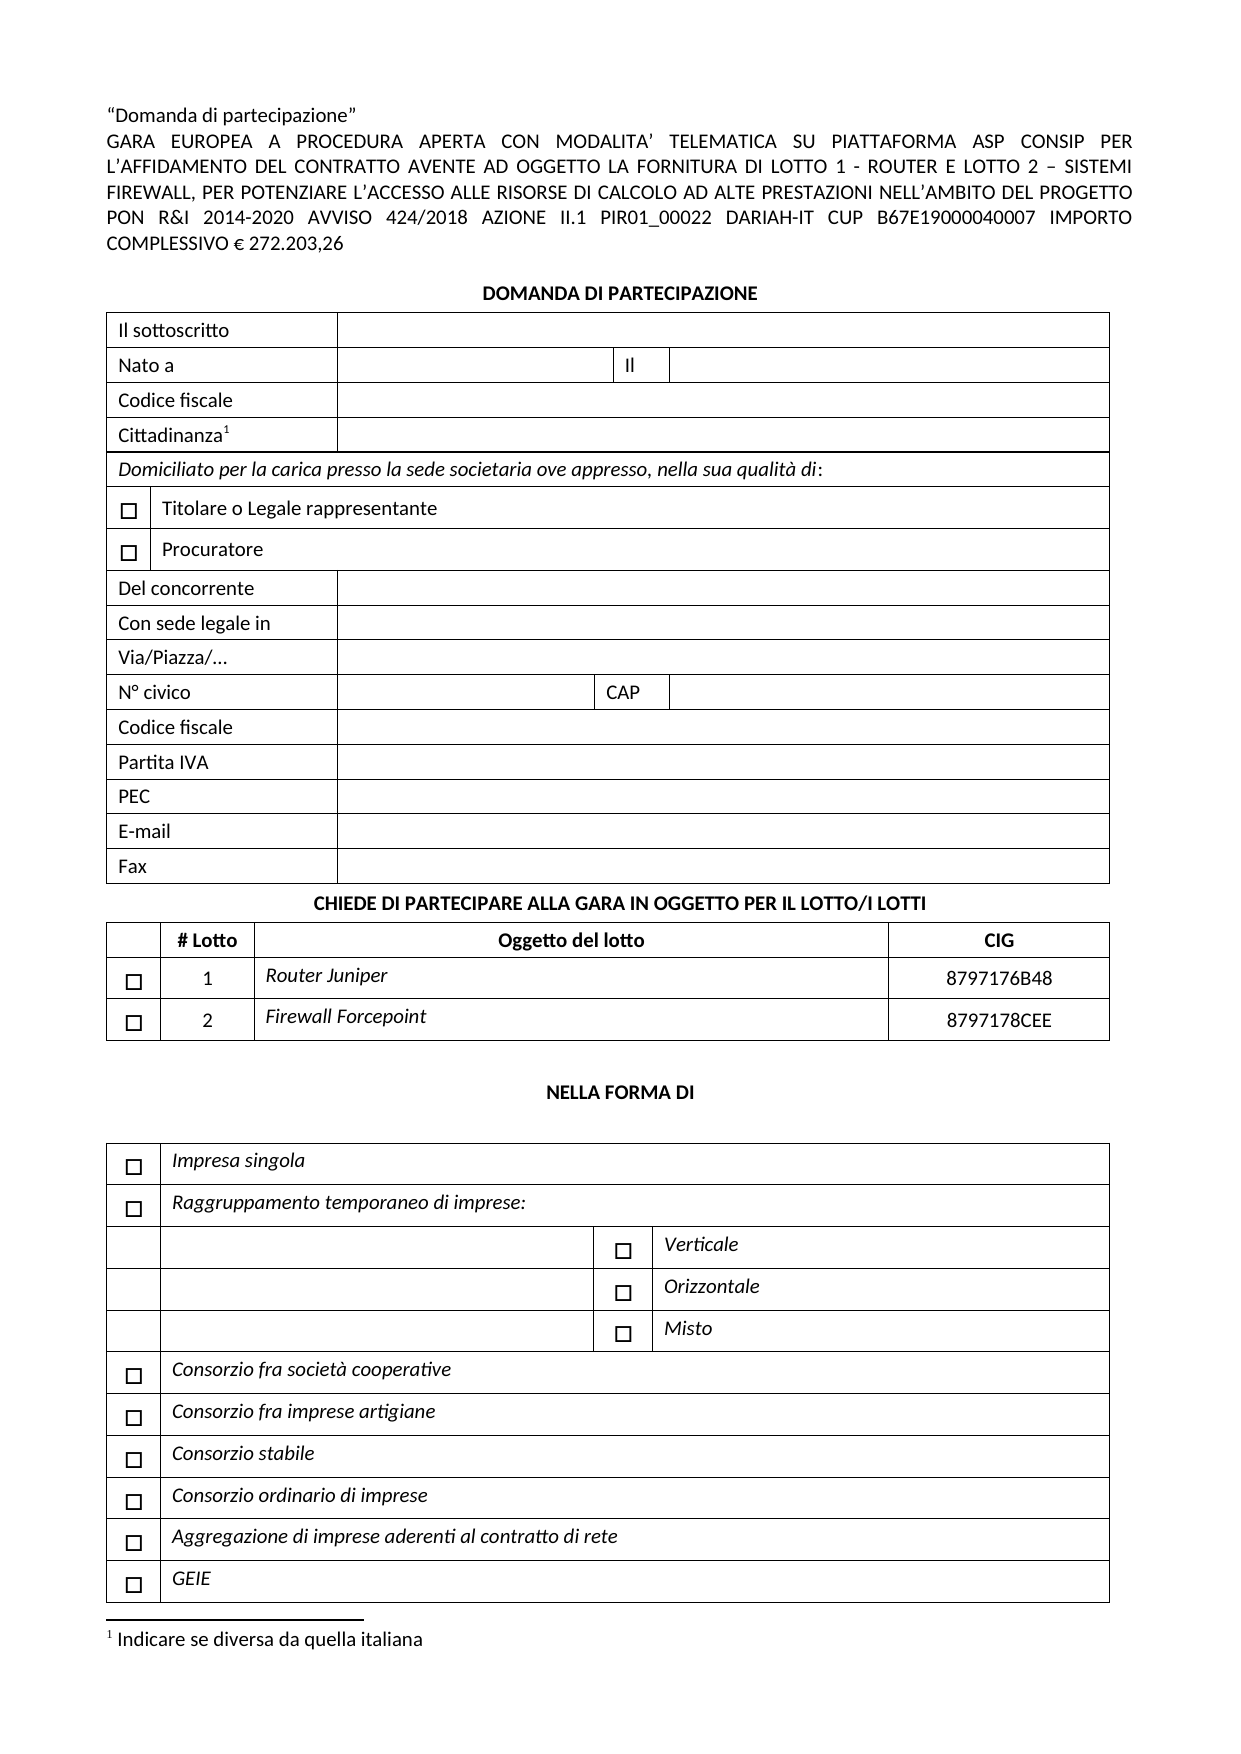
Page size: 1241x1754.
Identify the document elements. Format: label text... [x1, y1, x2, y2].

table_header Il sottoscritto [107, 313, 337, 347]
table_cell [338, 571, 1109, 604]
table_cell 8797178CEE [889, 999, 1109, 1040]
table_cell □ [107, 1352, 160, 1393]
table_cell □ [107, 1185, 160, 1226]
table_cell 2 [161, 999, 254, 1040]
table_cell Via/Piazza/… [107, 640, 337, 674]
table_cell Con sede legale in [107, 606, 337, 639]
table_cell [107, 1311, 160, 1351]
table_cell [338, 745, 1109, 778]
table_cell □ [107, 1519, 160, 1560]
table_cell 8797176B48 [889, 958, 1109, 998]
text NELLA FORMA DI [106, 1079, 1134, 1104]
table_cell Domiciliato per la carica presso la sede societaria ove appresso, nella sua qualità di: [107, 453, 1109, 486]
text “Domanda di partecipazione” [106, 103, 1134, 128]
table_cell Procuratore [151, 529, 1109, 570]
table_cell Aggregazione di imprese aderenti al contratto di rete [161, 1519, 1109, 1560]
table_cell [338, 606, 1109, 639]
table_cell □ [594, 1227, 652, 1268]
table_cell Del concorrente [107, 571, 337, 604]
table_cell Misto [653, 1311, 1109, 1351]
table_cell Verticale [653, 1227, 1109, 1268]
table_header [107, 923, 160, 957]
table_cell Partita IVA [107, 745, 337, 778]
table_cell □ [594, 1311, 652, 1351]
table_cell Fax [107, 849, 337, 883]
table_cell [338, 710, 1109, 744]
table_cell [107, 1227, 160, 1268]
table_cell □ [107, 487, 150, 528]
table_cell [338, 814, 1109, 848]
table_cell [161, 1227, 593, 1268]
table_header Impresa singola [161, 1144, 1109, 1184]
table_cell Consorzio stabile [161, 1436, 1109, 1477]
table_cell [670, 348, 1109, 382]
table_cell Firewall Forcepoint [255, 999, 888, 1040]
table_cell [107, 1269, 160, 1309]
table_cell Nato a [107, 348, 337, 382]
text CHIEDE DI PARTECIPARE ALLA GARA IN OGGETTO PER IL LOTTO/I LOTTI [106, 890, 1134, 916]
table_cell Codice fiscale [107, 710, 337, 744]
table_cell Router Juniper [255, 958, 888, 998]
table_cell [338, 640, 1109, 674]
table_cell Consorzio fra imprese artigiane [161, 1394, 1109, 1435]
table_cell E-mail [107, 814, 337, 848]
table_cell □ [107, 1478, 160, 1518]
table_header □ [107, 1144, 160, 1184]
table_cell Raggruppamento temporaneo di imprese: [161, 1185, 1109, 1226]
table_header [338, 313, 1109, 347]
table_cell □ [107, 1394, 160, 1435]
text DOMANDA DI PARTECIPAZIONE [106, 281, 1134, 306]
table_cell GEIE [161, 1561, 1109, 1602]
table_cell PEC [107, 780, 337, 813]
table_header Oggetto del lotto [255, 923, 888, 957]
table_cell [670, 675, 1109, 709]
table_cell Codice fiscale [107, 383, 337, 417]
table_cell Cittadinanza [107, 418, 337, 451]
table_cell Consorzio fra società cooperative [161, 1352, 1109, 1393]
table_cell [161, 1269, 593, 1309]
table_cell [338, 849, 1109, 883]
table_cell □ [107, 1436, 160, 1477]
table_cell Orizzontale [653, 1269, 1109, 1309]
table_cell [338, 780, 1109, 813]
table_cell Il [614, 348, 669, 382]
table_header # Lotto [161, 923, 254, 957]
table_cell □ [107, 1561, 160, 1602]
table_cell N° civico [107, 675, 337, 709]
table_cell [338, 675, 594, 709]
text GARA EUROPEA A PROCEDURA APERTA CON MODALITA’ TELEMATICA SU PIATTAFORMA ASP CONSIP PER L’AFFIDAMENTO DEL CONTRATTO AVENTE AD OGGETTO LA FORNITURA DI LOTTO 1 - ROUTER E LOTTO 2 – SISTEMI FIREWALL, PER POTENZIARE L’ACCESSO ALLE RISORSE DI CALCOLO AD ALTE PRESTAZIONI NELL’AMBITO DEL PROGETTO PON R&I 2014-2020 AVVISO 424/2018 AZIONE II.1 PIR01_00022 DARIAH-IT CUP B67E19000040007 IMPORTO COMPLESSIVO € 272.203,26 [106, 128, 1134, 255]
table_cell Consorzio ordinario di imprese [161, 1478, 1109, 1518]
table_cell [338, 383, 1109, 417]
table_cell [161, 1311, 593, 1351]
table_cell □ [107, 529, 150, 570]
table_header CIG [889, 923, 1109, 957]
table_cell CAP [595, 675, 669, 709]
table_cell [338, 348, 613, 382]
table_cell Titolare o Legale rappresentante [151, 487, 1109, 528]
table_cell □ [594, 1269, 652, 1309]
table_cell 1 [161, 958, 254, 998]
table_cell [338, 418, 1109, 451]
table_cell □ [107, 999, 160, 1040]
table_cell □ [107, 958, 160, 998]
